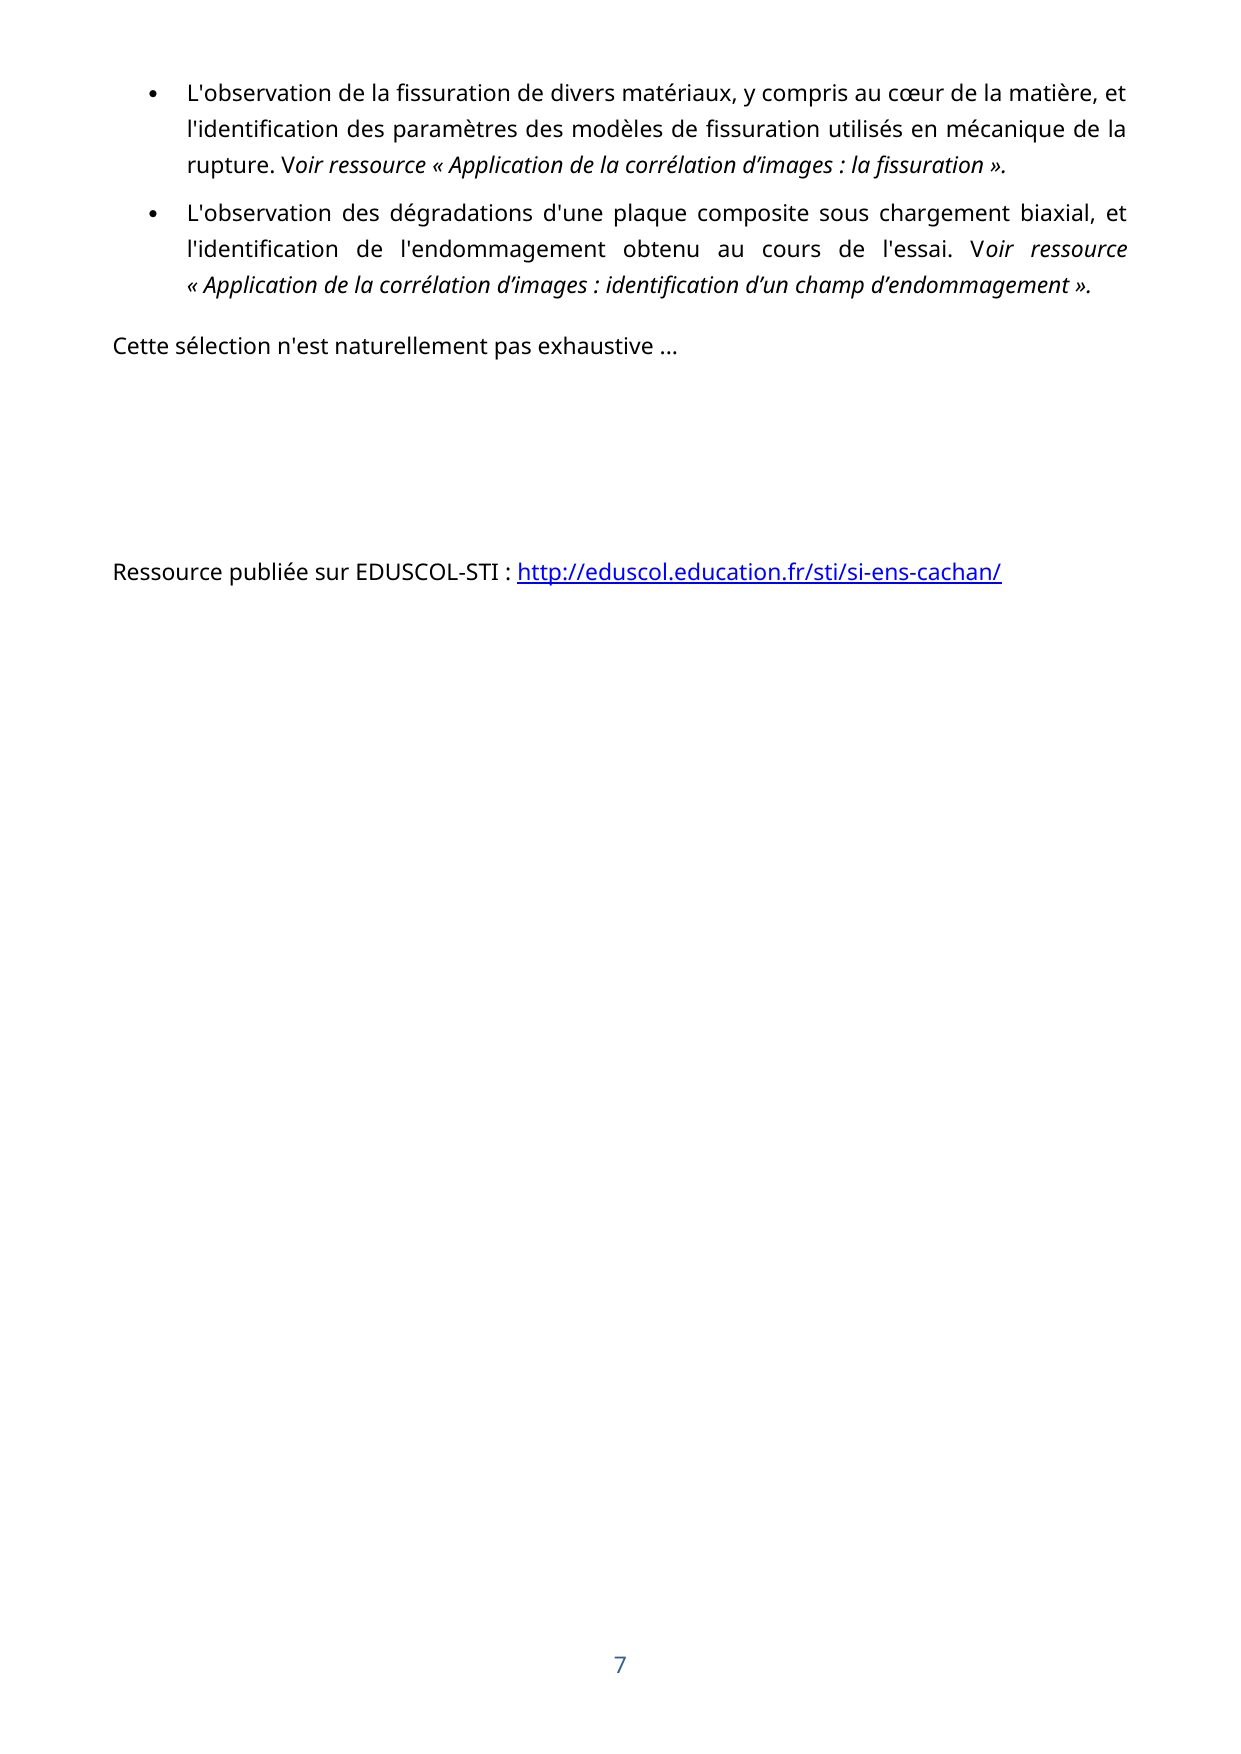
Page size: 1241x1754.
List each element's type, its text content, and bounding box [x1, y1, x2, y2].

list L'observation de la fissuration de divers matériaux, y compris au cœur de la matière, et l'identification des paramètres des modèles de fissuration utilisés en mécanique de la rupture. Voir ressource « Application de la corrélation d’images : la fissuration ». [149, 77, 1128, 180]
list L'observation des dégradations d'une plaque composite sous chargement biaxial, et l'identification de l'endommagement obtenu au cours de l'essai. Voir ressource « Application de la corrélation d’images : identification d’un champ d’endommagement ». [149, 197, 1128, 300]
text Ressource publiée sur EDUSCOL-STI : http://eduscol.education.fr/sti/si-ens-cachan/ [112, 556, 1128, 587]
text Cette sélection n'est naturellement pas exhaustive ... [112, 330, 1128, 361]
